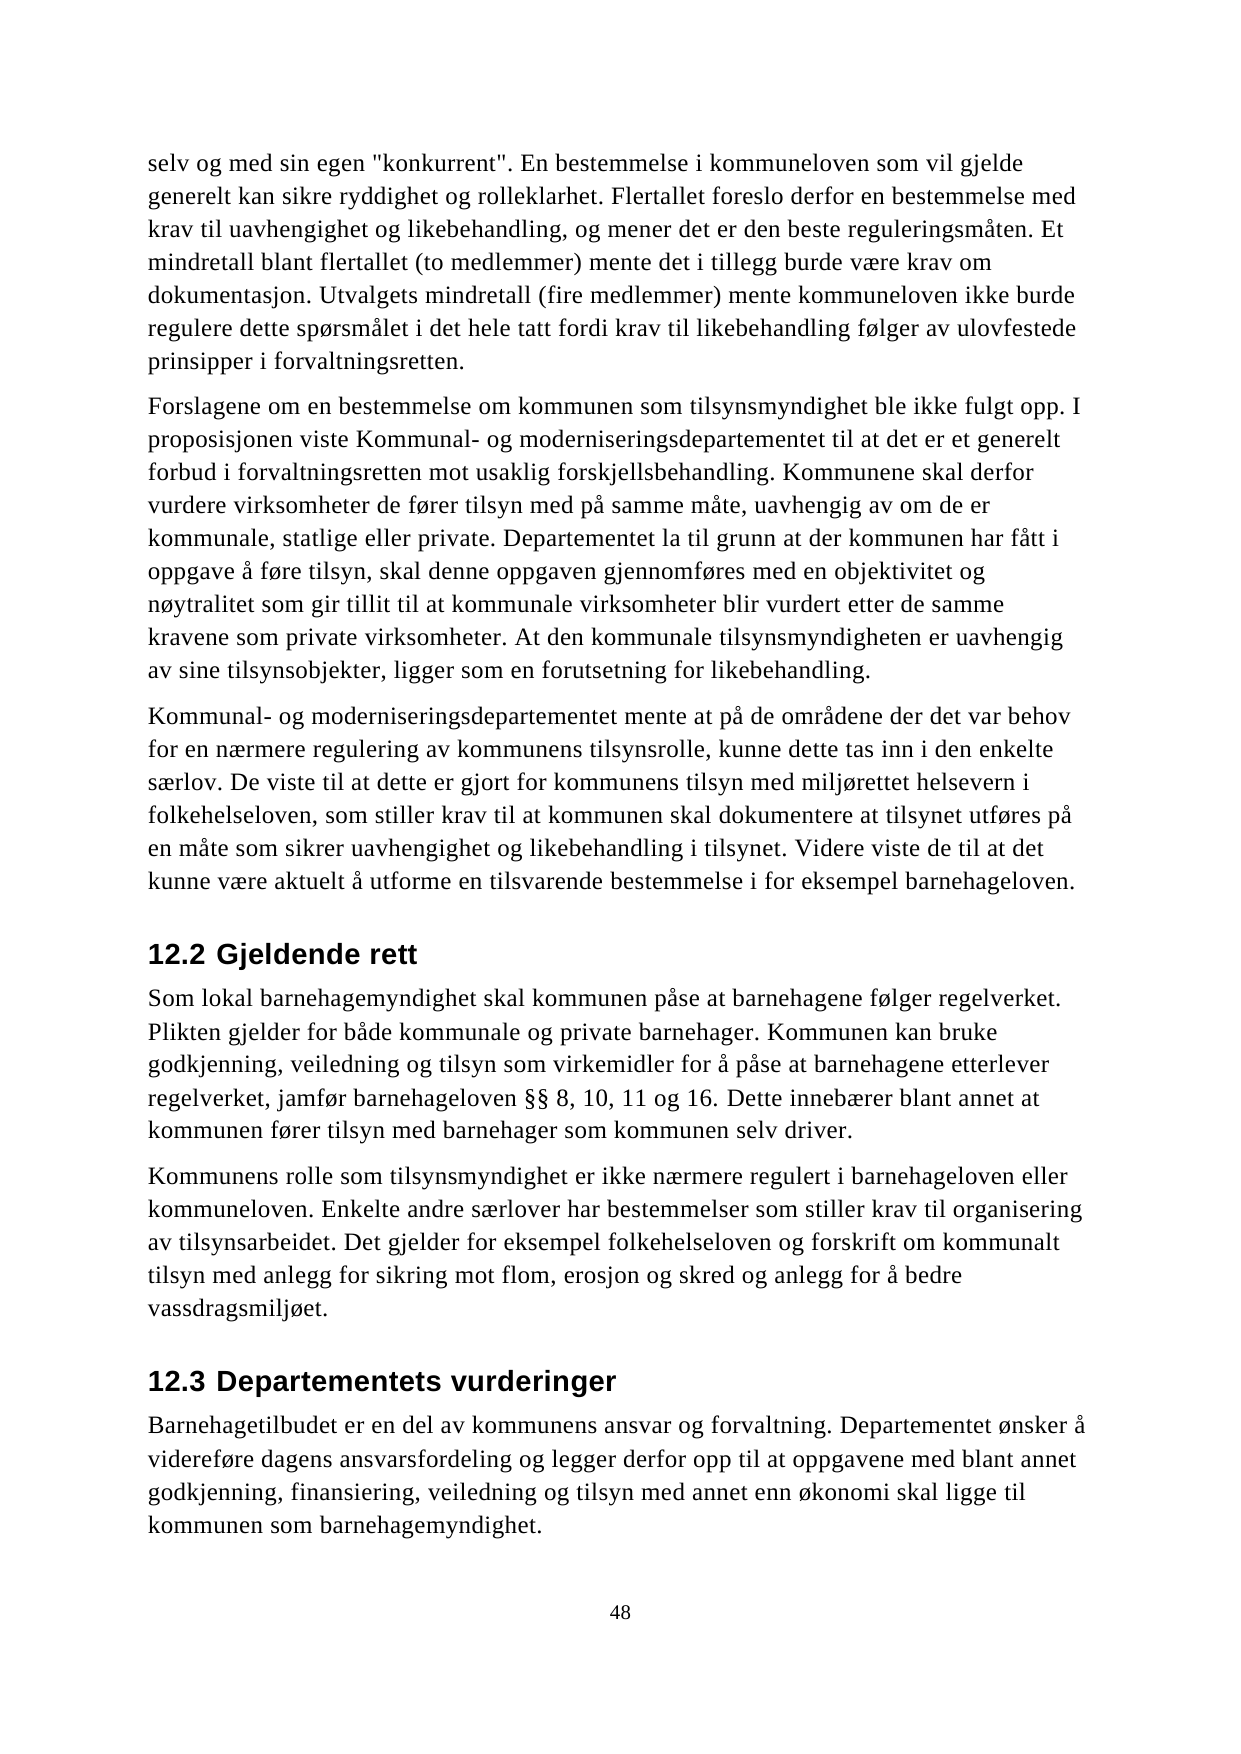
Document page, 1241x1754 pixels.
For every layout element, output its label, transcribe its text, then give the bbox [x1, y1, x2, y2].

text Barnehagetilbudet er en del av kommunens ansvar og forvaltning. Departementet ønsker å videreføre dagens ansvarsfordeling og legger derfor opp til at oppgavene med blant annet godkjenning, finansiering, veiledning og tilsyn med annet enn økonomi skal ligge til kommunen som barnehagemyndighet. [148, 1411, 1092, 1538]
subtitle Departementets vurderinger [148, 1364, 1092, 1397]
text Som lokal barnehagemyndighet skal kommunen påse at barnehagene følger regelverket. Plikten gjelder for både kommunale og private barnehager. Kommunen kan bruke godkjenning, veiledning og tilsyn som virkemidler for å påse at barnehagene etterlever regelverket, jamfør barnehageloven §§ 8, 10, 11 og 16. Dette innebærer blant annet at kommunen fører tilsyn med barnehager som kommunen selv driver. [148, 983, 1092, 1144]
text Kommunal- og moderniseringsdepartementet mente at på de områdene der det var behov for en nærmere regulering av kommunens tilsynsrolle, kunne dette tas inn i den enkelte særlov. De viste til at dette er gjort for kommunens tilsyn med miljørettet helsevern i folkehelseloven, som stiller krav til at kommunen skal dokumentere at tilsynet utføres på en måte som sikrer uavhengighet og likebehandling i tilsynet. Videre viste de til at det kunne være aktuelt å utforme en tilsvarende bestemmelse i for eksempel barnehageloven. [148, 701, 1092, 895]
text Forslagene om en bestemmelse om kommunen som tilsynsmyndighet ble ikke fulgt opp. I proposisjonen viste Kommunal- og moderniseringsdepartementet til at det er et generelt forbud i forvaltningsretten mot usaklig forskjellsbehandling. Kommunene skal derfor vurdere virksomheter de fører tilsyn med på samme måte, uavhengig av om de er kommunale, statlige eller private. Departementet la til grunn at der kommunen har fått i oppgave å føre tilsyn, skal denne oppgaven gjennomføres med en objektivitet og nøytralitet som gir tillit til at kommunale virksomheter blir vurdert etter de samme kravene som private virksomheter. At den kommunale tilsynsmyndigheten er uavhengig av sine tilsynsobjekter, ligger som en forutsetning for likebehandling. [148, 391, 1092, 684]
subtitle Gjeldende rett [148, 937, 1092, 970]
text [148, 148, 1092, 374]
text Kommunens rolle som tilsynsmyndighet er ikke nærmere regulert i barnehageloven eller kommuneloven. Enkelte andre særlover har bestemmelser som stiller krav til organisering av tilsynsarbeidet. Det gjelder for eksempel folkehelseloven og forskrift om kommunalt tilsyn med anlegg for sikring mot flom, erosjon og skred og anlegg for å bedre vassdragsmiljøet. [148, 1161, 1092, 1322]
